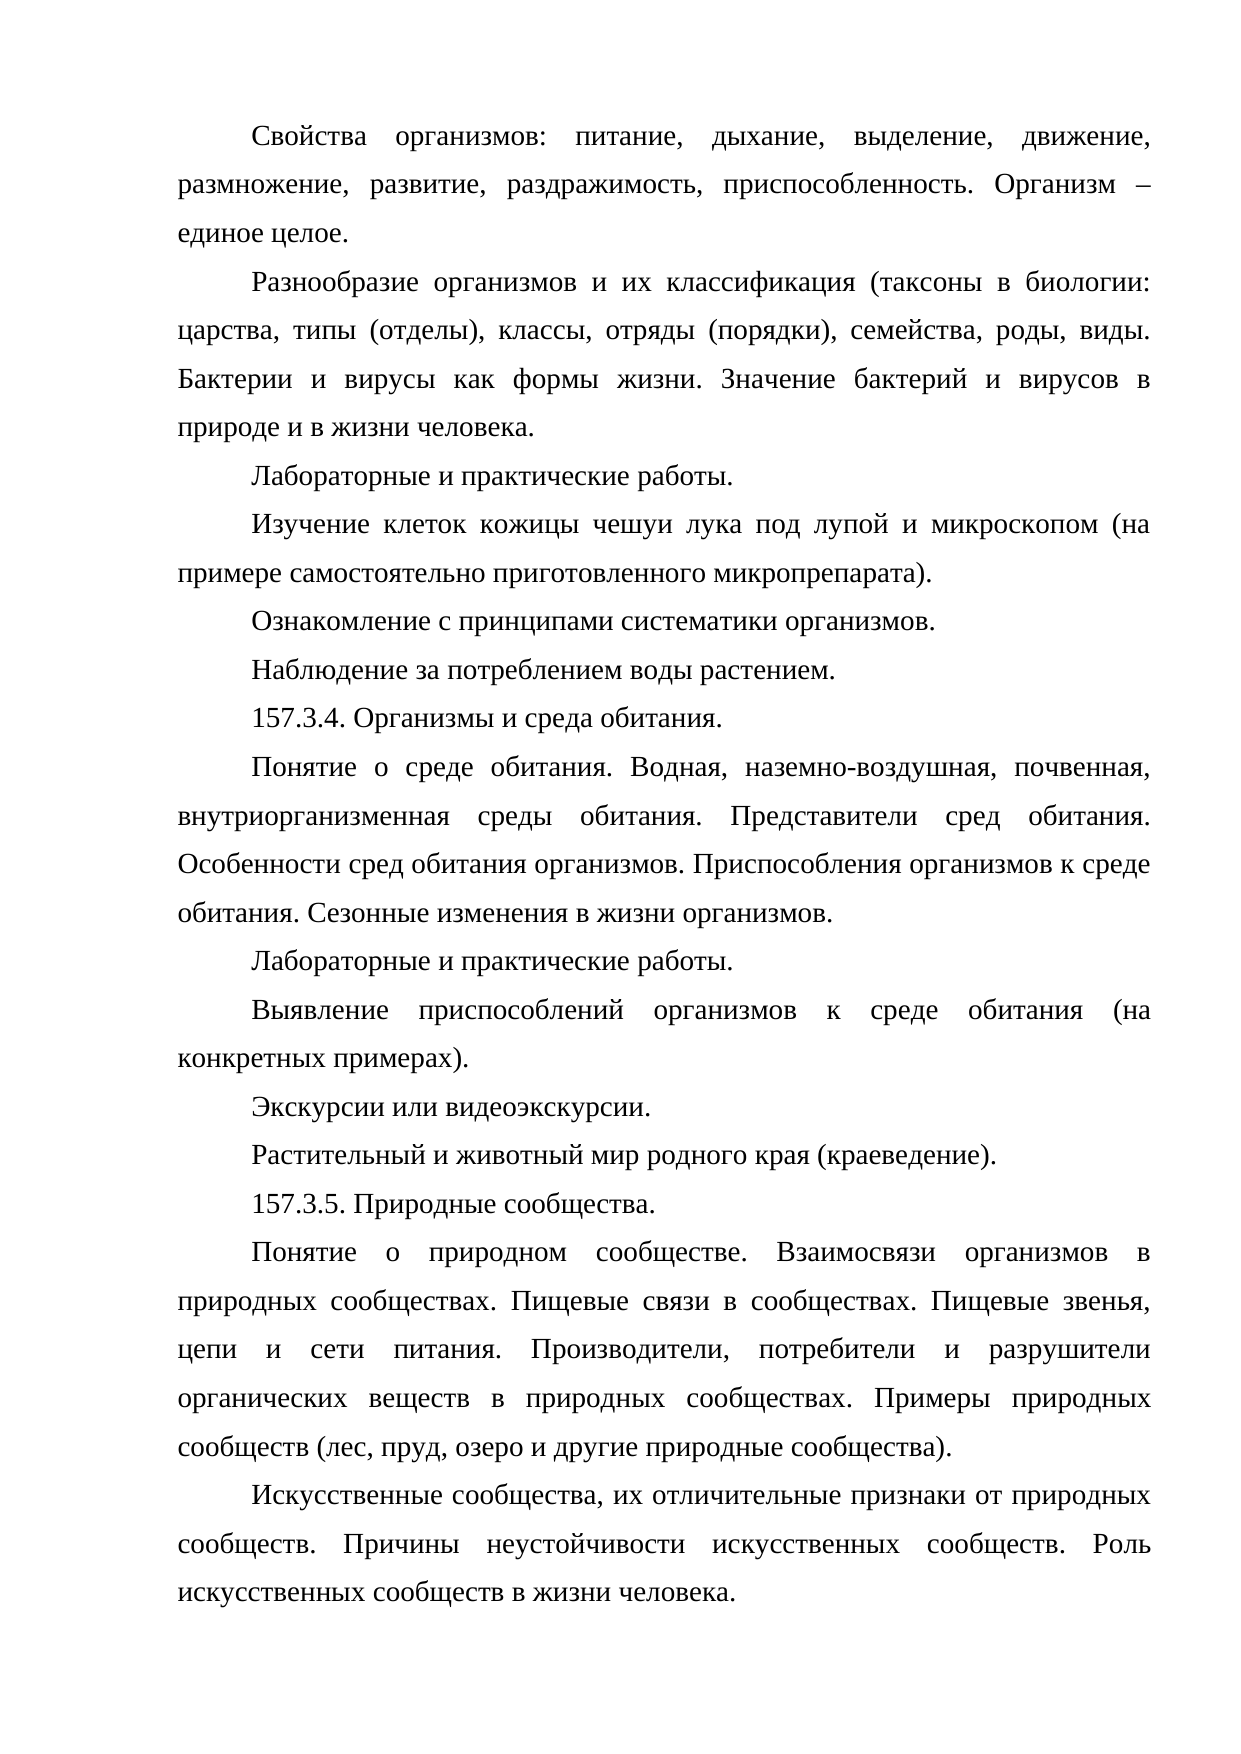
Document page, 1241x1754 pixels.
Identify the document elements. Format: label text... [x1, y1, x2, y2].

text Лабораторные и практические работы. [177, 943, 1152, 977]
text 157.3.4. Организмы и среда обитания. [177, 701, 1152, 734]
text Экскурсии или видеоэкскурсии. [177, 1089, 1152, 1122]
text Лабораторные и практические работы. [177, 458, 1152, 491]
text Искусственные сообщества, их отличительные признаки от природных сообществ. Причины неустойчивости искусственных сообществ. Роль искусственных сообществ в жизни человека. [177, 1477, 1152, 1608]
text Наблюдение за потреблением воды растением. [177, 652, 1152, 686]
text 157.3.5. Природные сообщества. [177, 1186, 1152, 1219]
text Понятие о природном сообществе. Взаимосвязи организмов в природных сообществах. Пищевые связи в сообществах. Пищевые звенья, цепи и сети питания. Производители, потребители и разрушители органических веществ в природных сообществах. Примеры природных сообществ (лес, пруд, озеро и другие природные сообщества). [177, 1234, 1152, 1462]
text Выявление приспособлений организмов к среде обитания (на конкретных примерах). [177, 992, 1152, 1074]
text Свойства организмов: питание, дыхание, выделение, движение, размножение, развитие, раздражимость, приспособленность. Организм – единое целое. [177, 118, 1152, 249]
text Растительный и животный мир родного края (краеведение). [177, 1137, 1152, 1171]
text Понятие о среде обитания. Водная, наземно-воздушная, почвенная, внутриорганизменная среды обитания. Представители сред обитания. Особенности сред обитания организмов. Приспособления организмов к среде обитания. Сезонные изменения в жизни организмов. [177, 749, 1152, 928]
text Разнообразие организмов и их классификация (таксоны в биологии: царства, типы (отделы), классы, отряды (порядки), семейства, роды, виды. Бактерии и вирусы как формы жизни. Значение бактерий и вирусов в природе и в жизни человека. [177, 264, 1152, 443]
text Ознакомление с принципами систематики организмов. [177, 603, 1152, 637]
text Изучение клеток кожицы чешуи лука под лупой и микроскопом (на примере самостоятельно приготовленного микропрепарата). [177, 506, 1152, 588]
